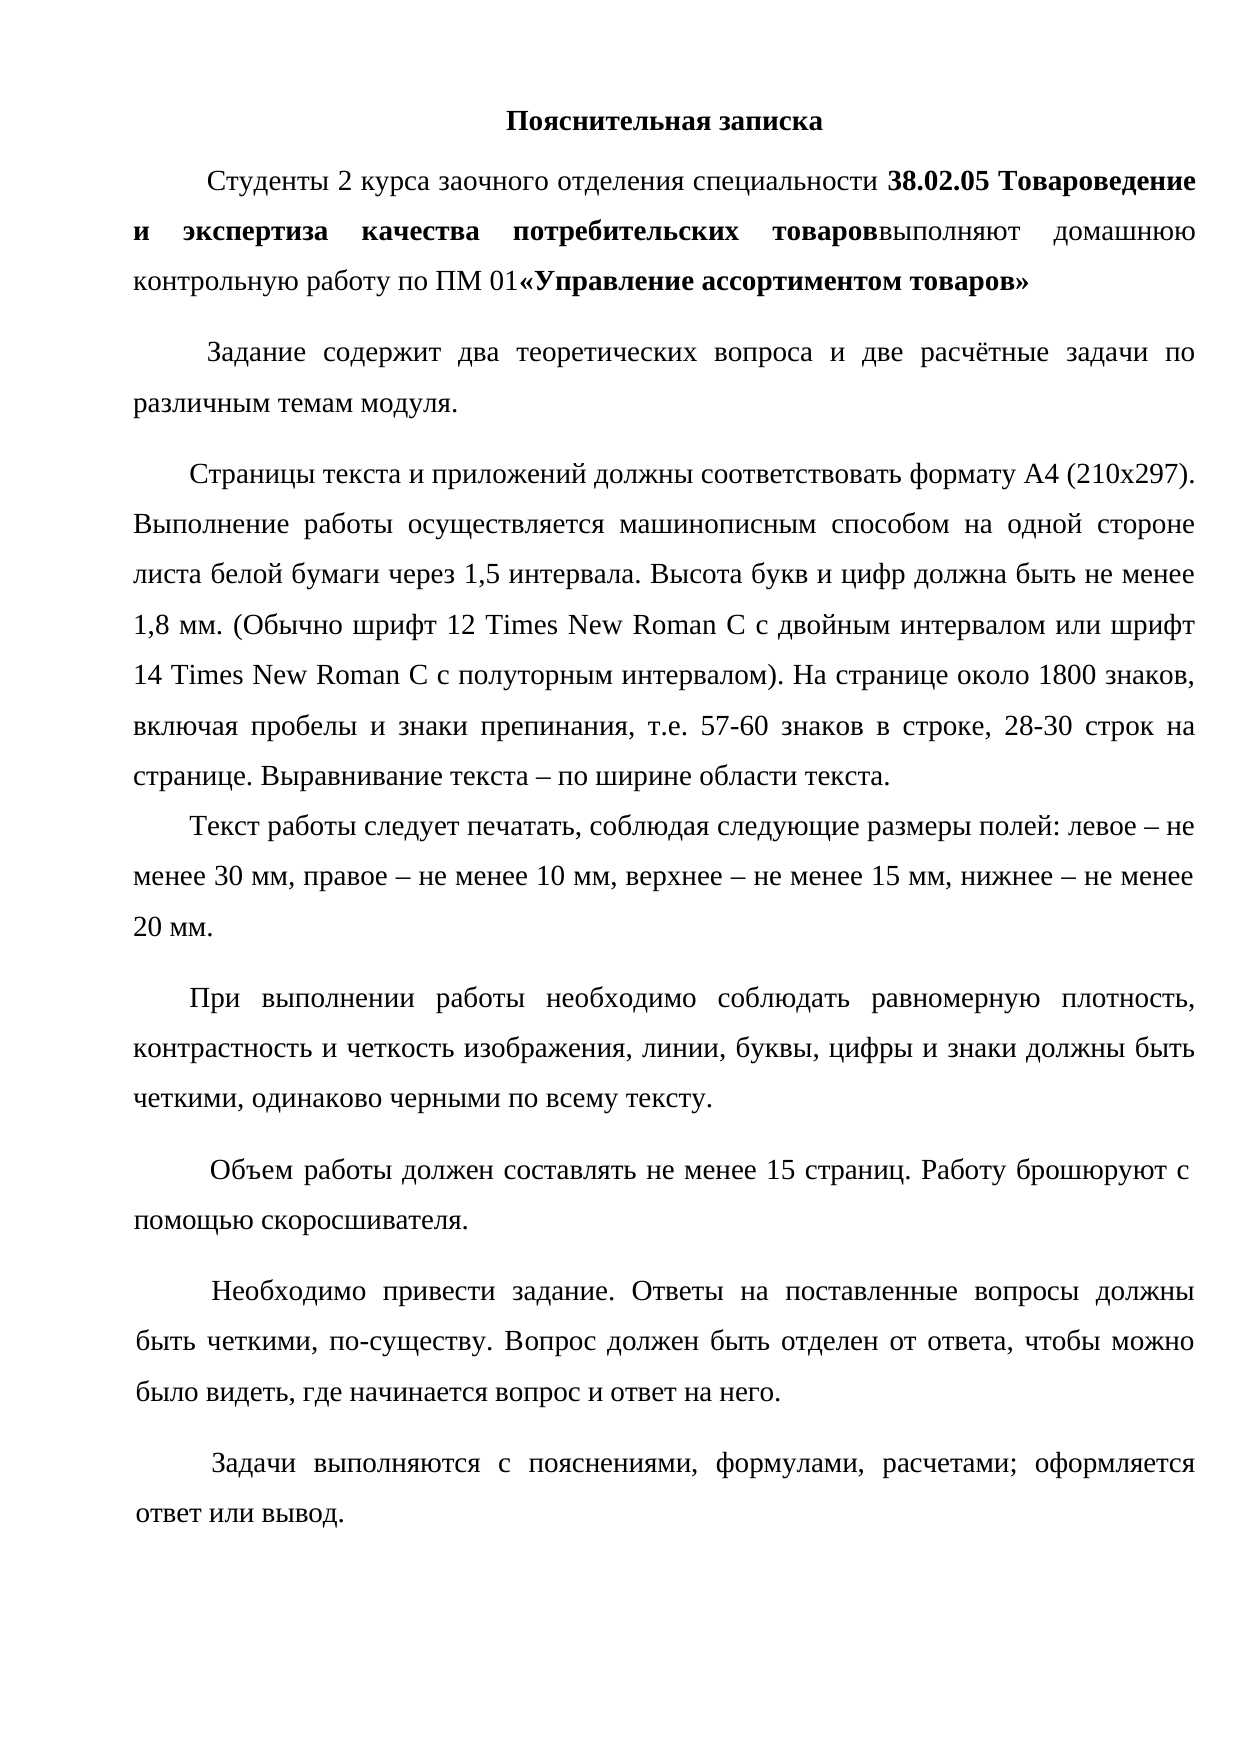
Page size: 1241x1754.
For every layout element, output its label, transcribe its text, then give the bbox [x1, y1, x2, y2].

text Страницы текста и приложений должны соответствовать формату А4 (210x297). Выполнение работы осуществляется машинописным способом на одной стороне листа белой бумаги через 1,5 интервала. Высота букв и цифр должна быть не менее . (Обычно шрифт 12 Times New Roman C с двойным интервалом или шрифт 14 Times New Roman C с полуторным интервалом). На странице около 1800 знаков, включая пробелы и знаки препинания, т.е. 57-60 знаков в строке, 28-30 строк на странице. Выравнивание текста – по ширине области текста. [133, 456, 1196, 791]
text Необходимо привести задание. Ответы на поставленные вопросы должны быть четкими, по-существу. Вопрос должен быть отделен от ответа, чтобы можно было видеть, где начинается вопрос и ответ на него. [135, 1273, 1195, 1407]
text Студенты 2 курса заочного отделения специальности 38.02.05 Товароведение и экспертиза качества потребительских товароввыполняют домашнюю контрольную работу по ПМ 01«Управление ассортиментом товаров» [133, 163, 1196, 297]
text Задание содержит два теоретических вопроса и две расчётные задачи по различным темам модуля. [133, 334, 1196, 418]
text Задачи выполняются с пояснениями, формулами, расчетами; оформляется ответ или вывод. [135, 1445, 1195, 1529]
text Объем работы должен составлять не менее 15 страниц. Работу брошюруют с помощью скоросшивателя. [133, 1152, 1191, 1236]
text При выполнении работы необходимо соблюдать равномерную плотность, контрастность и четкость изображения, линии, буквы, цифры и знаки должны быть четкими, одинаково черными по всему тексту. [133, 980, 1196, 1114]
text Текст работы следует печатать, соблюдая следующие размеры полей: левое – не менее , правое – не менее , верхнее – не менее , нижнее – не менее . [133, 808, 1196, 942]
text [133, 103, 1196, 137]
